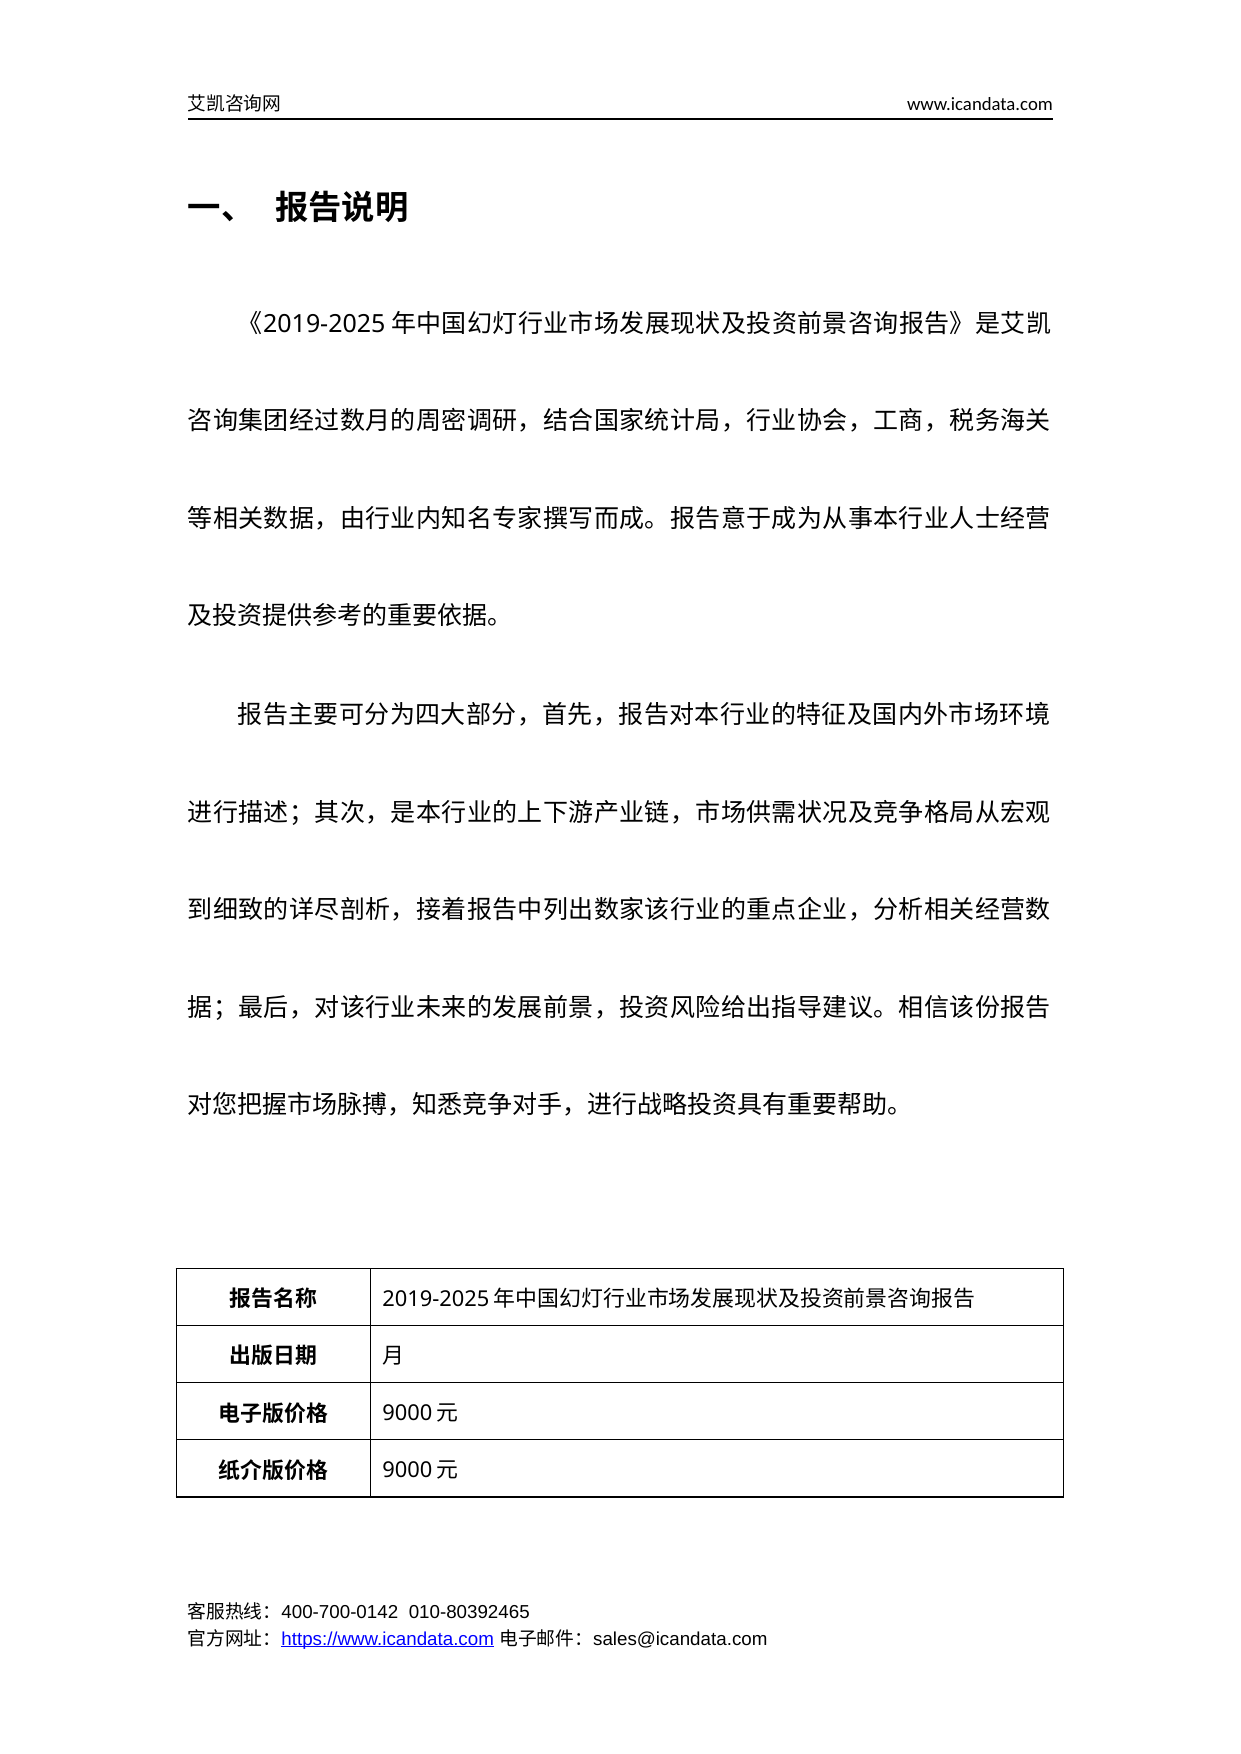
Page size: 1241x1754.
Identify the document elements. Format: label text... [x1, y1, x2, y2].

table_cell 出版日期 [177, 1326, 370, 1382]
table_cell 纸介版价格 [177, 1440, 370, 1496]
table_cell 9000元 [371, 1440, 1063, 1496]
table_header 2019-2025年中国幻灯行业市场发展现状及投资前景咨询报告 [371, 1269, 1063, 1325]
text 报告主要可分为四大部分，首先，报告对本行业的特征及国内外市场环境进行描述；其次，是本行业的上下游产业链，市场供需状况及竞争格局从宏观到细致的详尽剖析，接着报告中列出数家该行业的重点企业，分析相关经营数据；最后，对该行业未来的发展前景，投资风险给出指导建议。相信该份报告对您把握市场脉搏，知悉竞争对手，进行战略投资具有重要帮助。 [187, 681, 1053, 1136]
table_header 报告名称 [177, 1269, 370, 1325]
subtitle 报告说明 [187, 172, 1053, 237]
table_cell 月 [371, 1326, 1063, 1382]
table_cell 电子版价格 [177, 1383, 370, 1439]
table_cell 9000元 [371, 1383, 1063, 1439]
text 《2019-2025年中国幻灯行业市场发展现状及投资前景咨询报告》是艾凯咨询集团经过数月的周密调研，结合国家统计局，行业协会，工商，税务海关等相关数据，由行业内知名专家撰写而成。报告意于成为从事本行业人士经营及投资提供参考的重要依据。 [187, 289, 1053, 646]
